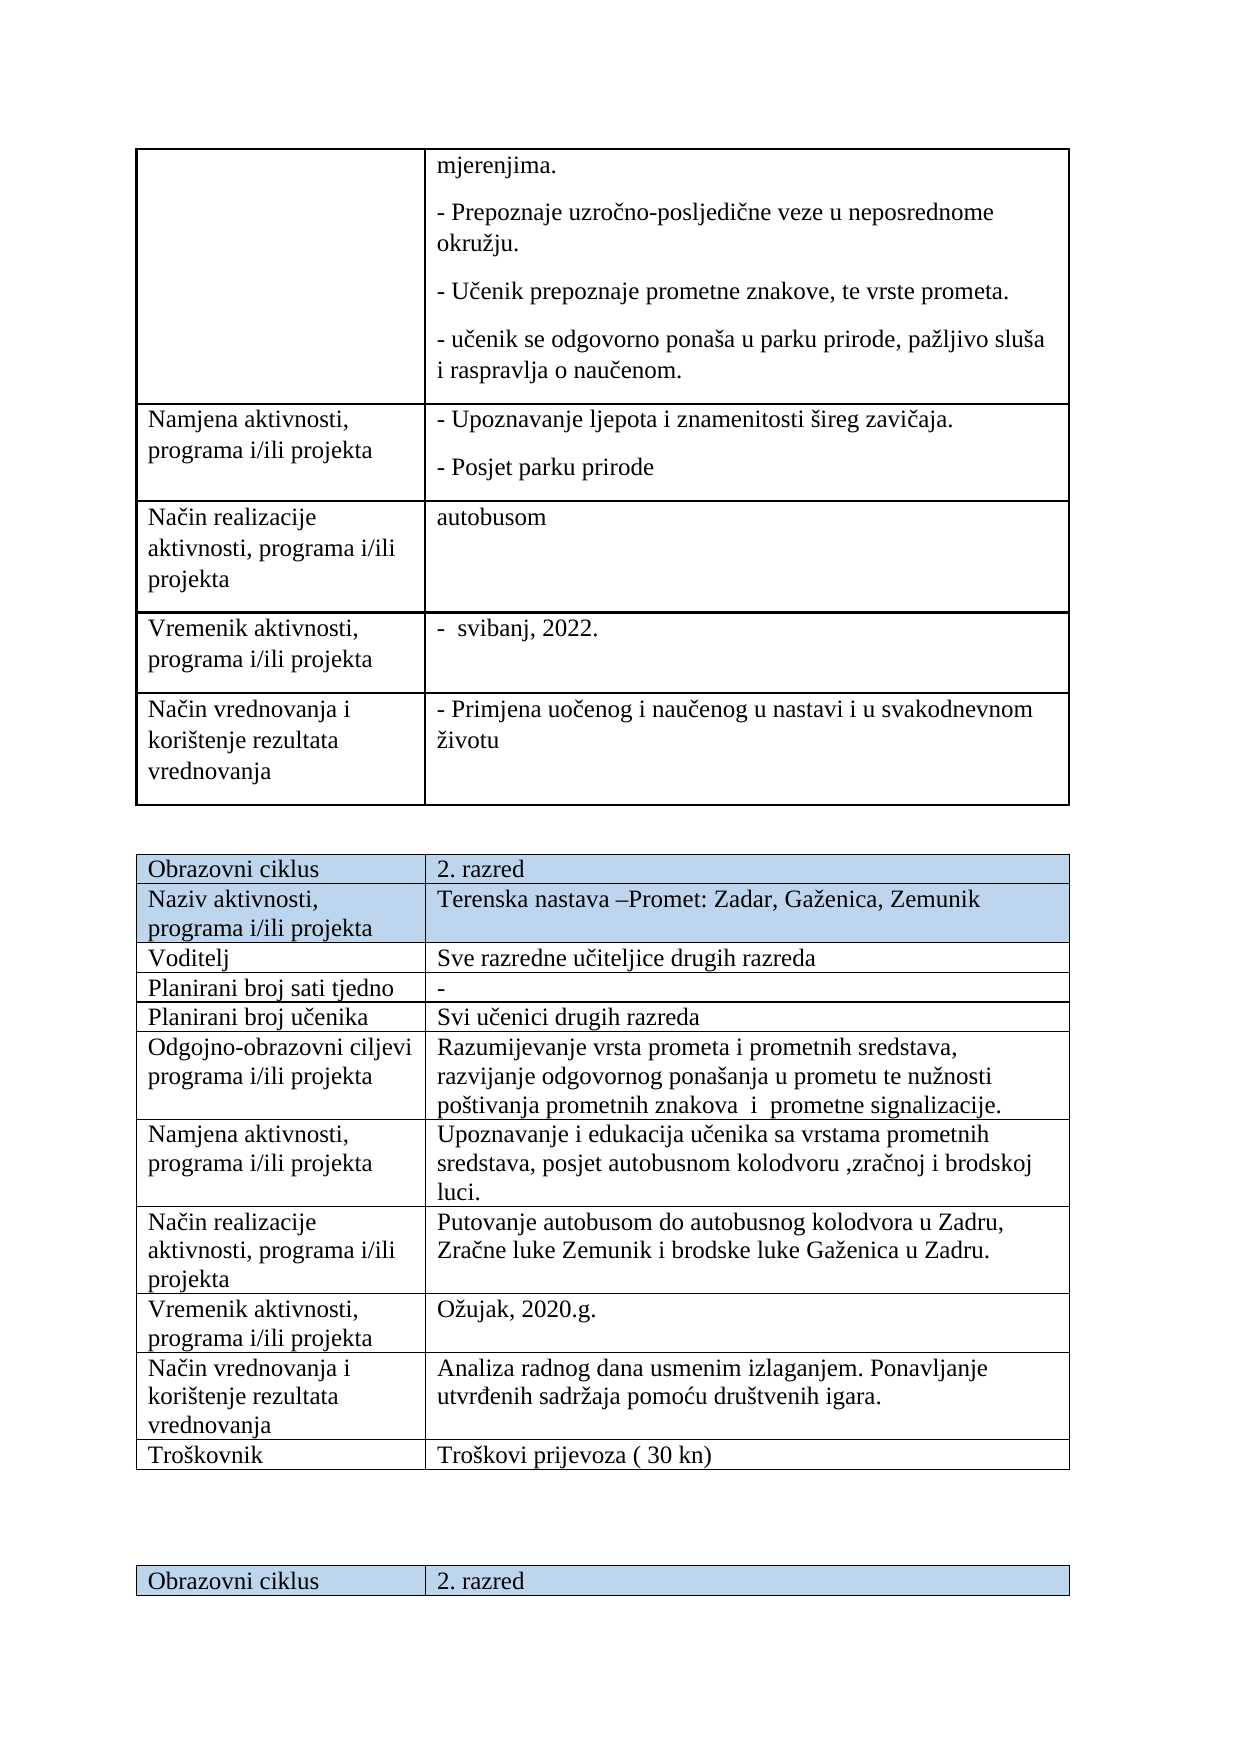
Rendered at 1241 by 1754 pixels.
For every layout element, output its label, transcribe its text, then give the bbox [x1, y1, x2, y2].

table_cell Naziv aktivnosti, programa i/ili projekta [137, 884, 425, 942]
table_cell Način realizacije aktivnosti, programa i/ili projekta [138, 502, 424, 611]
table_cell Odgojno-obrazovni ciljevi programa i/ili projekta [137, 1032, 425, 1118]
table_cell Upoznavanje i edukacija učenika sa vrstama prometnih sredstava, posjet autobusnom kolodvoru ,zračnoj i brodskoj luci. [426, 1120, 1069, 1206]
table_header 2. razred [426, 855, 1069, 883]
table_cell Namjena aktivnosti, programa i/ili projekta [137, 1120, 425, 1206]
table_cell Sve razredne učiteljice drugih razreda [426, 943, 1069, 972]
table_cell Vremenik aktivnosti, programa i/ili projekta [137, 1294, 425, 1352]
table_header Obrazovni ciklus [137, 1566, 425, 1595]
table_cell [138, 150, 424, 402]
table_cell Voditelj [137, 943, 425, 972]
table_cell Troškovi prijevoza ( 30 kn) [426, 1440, 1069, 1469]
table_cell Razumijevanje vrsta prometa i prometnih sredstava, razvijanje odgovornog ponašanja u prometu te nužnosti poštivanja prometnih znakova i prometne signalizacije. [426, 1032, 1069, 1118]
table_cell Analiza radnog dana usmenim izlaganjem. Ponavljanje utvrđenih sadržaja pomoću društvenih igara. [426, 1353, 1069, 1439]
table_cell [426, 150, 1068, 402]
table_header 2. razred [426, 1566, 1069, 1595]
table_cell Način realizacije aktivnosti, programa i/ili projekta [137, 1207, 425, 1293]
table_cell - Primjena uočenog i naučenog u nastavi i u svakodnevnom životu [426, 694, 1068, 804]
table_cell Planirani broj učenika [137, 1003, 425, 1031]
table_cell Vremenik aktivnosti, programa i/ili projekta [138, 614, 424, 692]
table_cell Svi učenici drugih razreda [426, 1003, 1069, 1031]
table_header Obrazovni ciklus [137, 855, 425, 883]
table_cell - Upoznavanje ljepota i znamenitosti šireg zavičaja. - Posjet parku prirode [426, 405, 1068, 500]
table_cell - svibanj, 2022. [426, 614, 1068, 692]
table_cell Troškovnik [137, 1440, 425, 1469]
table_cell Način vrednovanja i korištenje rezultata vrednovanja [137, 1353, 425, 1439]
table_cell Terenska nastava –Promet: Zadar, Gaženica, Zemunik [426, 884, 1069, 942]
table_cell - [426, 973, 1069, 1001]
table_cell autobusom [426, 502, 1068, 611]
table_cell Način vrednovanja i korištenje rezultata vrednovanja [138, 694, 424, 804]
table_cell Namjena aktivnosti, programa i/ili projekta [138, 405, 424, 500]
table_cell Planirani broj sati tjedno [137, 973, 425, 1001]
table_cell Putovanje autobusom do autobusnog kolodvora u Zadru, Zračne luke Zemunik i brodske luke Gaženica u Zadru. [426, 1207, 1069, 1293]
table_cell Ožujak, 2020.g. [426, 1294, 1069, 1352]
